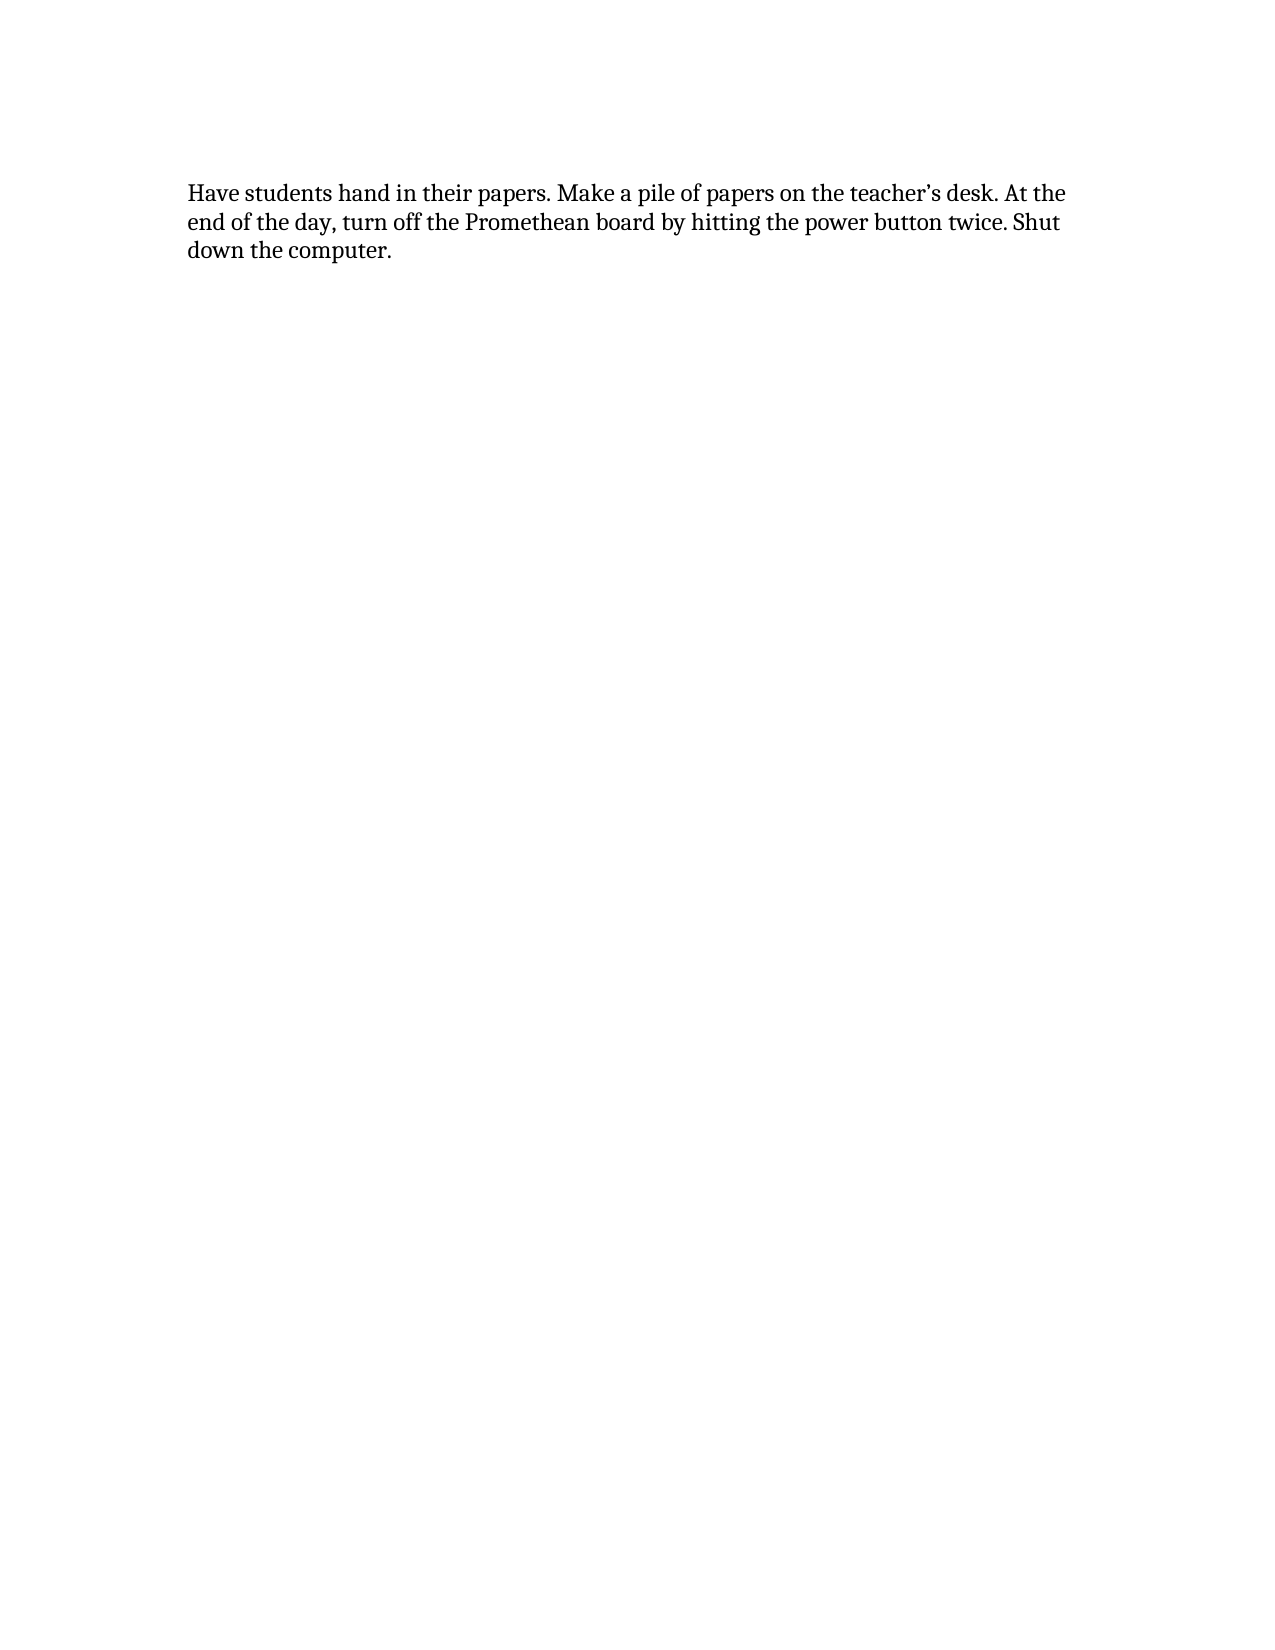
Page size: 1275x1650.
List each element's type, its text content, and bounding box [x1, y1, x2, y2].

text Have students hand in their papers. Make a pile of papers on the teacher’s desk. At the end of the day, turn off the Promethean board by hitting the power button twice. Shut down the computer. [187, 179, 1087, 265]
